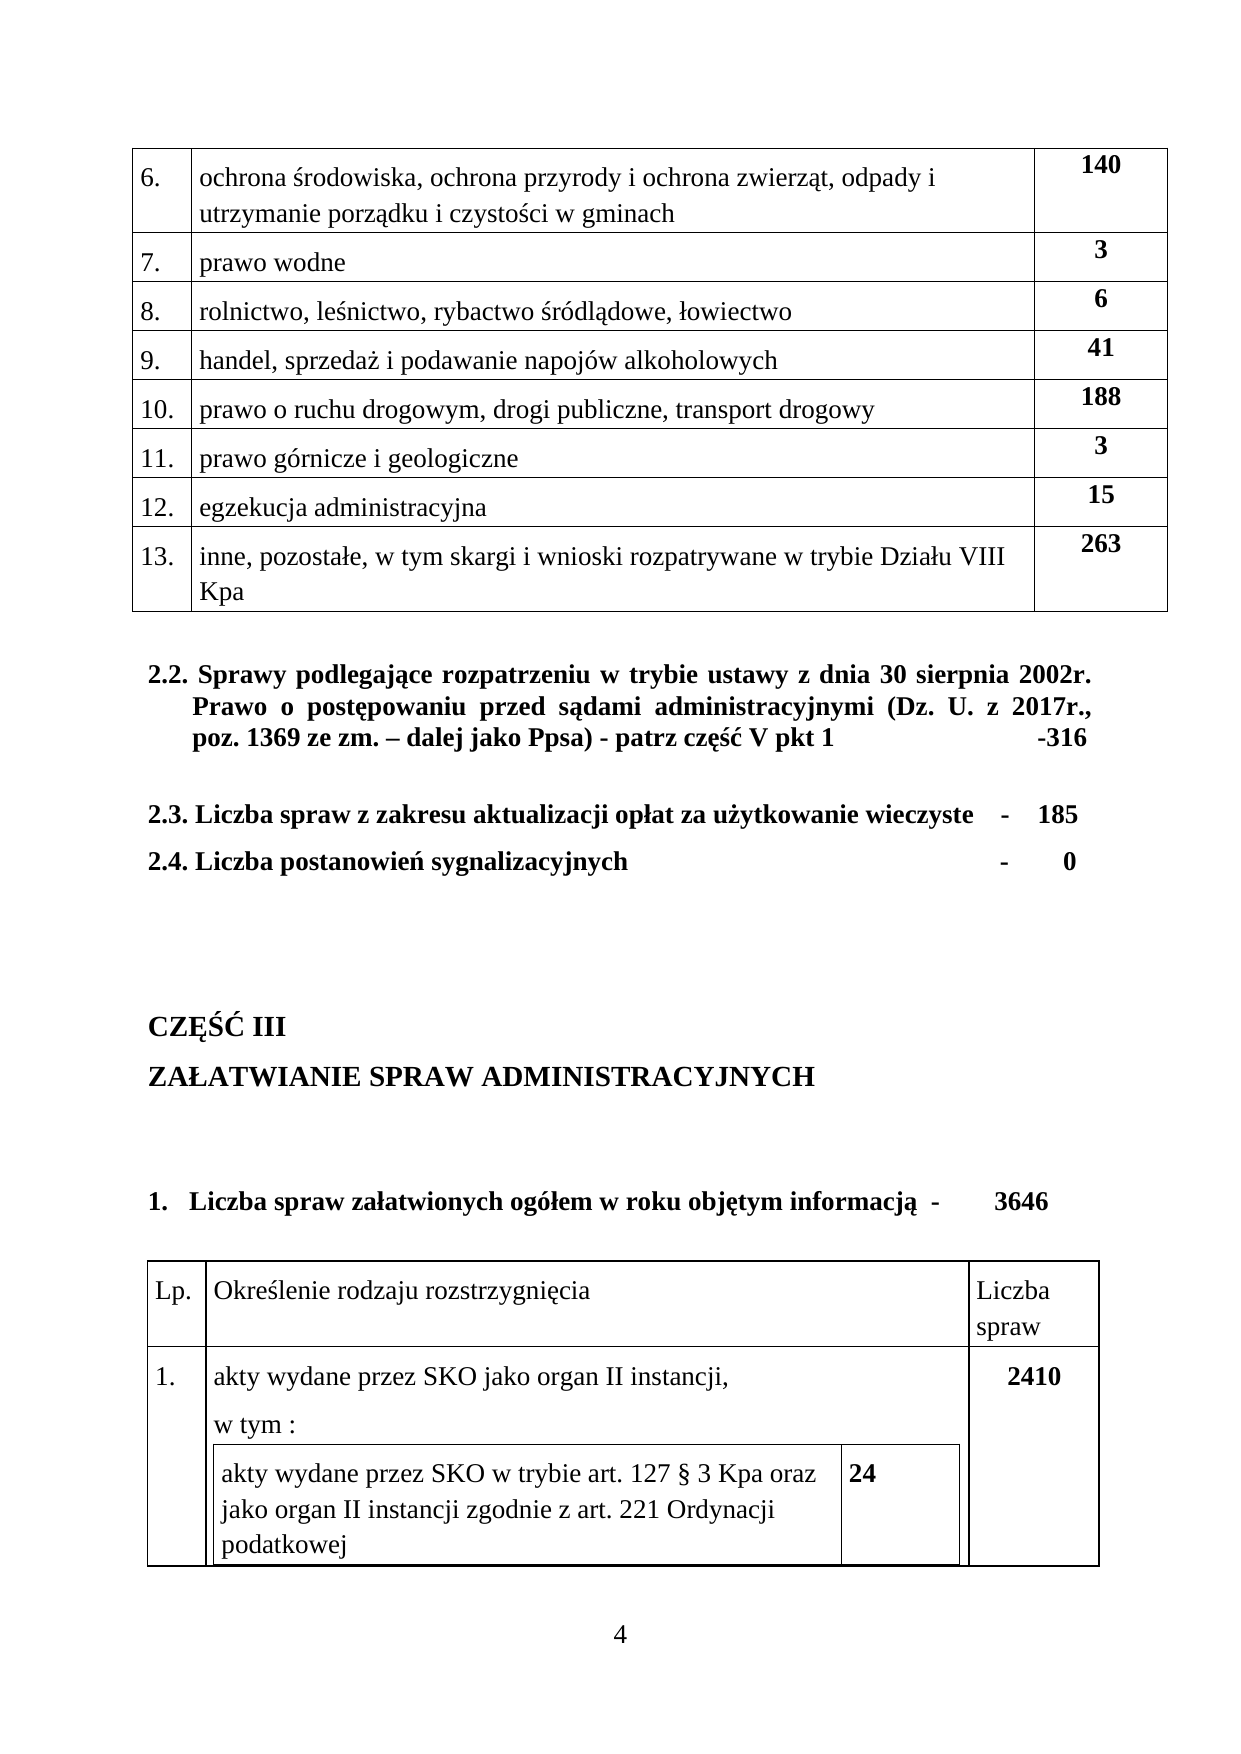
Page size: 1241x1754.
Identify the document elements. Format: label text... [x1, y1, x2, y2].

table_cell 2410 [970, 1347, 1098, 1565]
table_cell inne, pozostałe, w tym skargi i wnioski rozpatrywane w trybie Działu VIII Kpa [192, 527, 1034, 611]
table_cell 10. [133, 380, 191, 428]
subtitle CZĘŚĆ III [148, 1009, 1093, 1043]
table_cell 12. [133, 478, 191, 526]
table_header Określenie rodzaju rozstrzygnięcia [207, 1262, 968, 1346]
text 2.4. Liczba postanowień sygnalizacyjnych - 0 [148, 845, 1093, 876]
table_cell akty wydane przez SKO jako organ II instancji, w tym : [207, 1347, 968, 1565]
table_cell prawo o ruchu drogowym, drogi publiczne, transport drogowy [192, 380, 1034, 428]
text 2.2. Sprawy podlegające rozpatrzeniu w trybie ustawy z dnia 30 sierpnia 2002r. Prawo o postępowaniu przed sądami administracyjnymi (Dz. U. z 2017r., poz. 1369 ze zm. – dalej jako Ppsa) - patrz część V pkt 1 -316 [148, 658, 1093, 752]
table_cell 9. [133, 331, 191, 379]
table_cell prawo wodne [192, 233, 1034, 281]
table_cell egzekucja administracyjna [192, 478, 1034, 526]
table_cell rolnictwo, leśnictwo, rybactwo śródlądowe, łowiectwo [192, 282, 1034, 330]
table_cell 41 [1035, 331, 1167, 379]
table_cell 3 [1035, 233, 1167, 281]
table_cell 188 [1035, 380, 1167, 428]
table_cell 6 [1035, 282, 1167, 330]
table_cell prawo górnicze i geologiczne [192, 429, 1034, 477]
subtitle Liczba spraw załatwionych ogółem w roku objętym informacją - 3646 [148, 1185, 1093, 1216]
table_cell 15 [1035, 478, 1167, 526]
table_cell 140 [1035, 149, 1167, 232]
table_cell 13. [133, 527, 191, 611]
table_header Lp. [148, 1262, 205, 1346]
table_cell 6. [133, 149, 191, 232]
text ZAŁATWIANIE SPRAW ADMINISTRACYJNYCH [148, 1059, 1093, 1093]
table_cell 3 [1035, 429, 1167, 477]
table_header Liczba spraw [970, 1262, 1098, 1346]
table_cell 8. [133, 282, 191, 330]
text 2.3. Liczba spraw z zakresu aktualizacji opłat za użytkowanie wieczyste - 185 [148, 798, 1093, 830]
table_cell handel, sprzedaż i podawanie napojów alkoholowych [192, 331, 1034, 379]
table_cell ochrona środowiska, ochrona przyrody i ochrona zwierząt, odpady i utrzymanie porządku i czystości w gminach [192, 149, 1034, 232]
table_cell 1. [148, 1347, 205, 1565]
table_cell 11. [133, 429, 191, 477]
table_cell 7. [133, 233, 191, 281]
table_cell 263 [1035, 527, 1167, 611]
